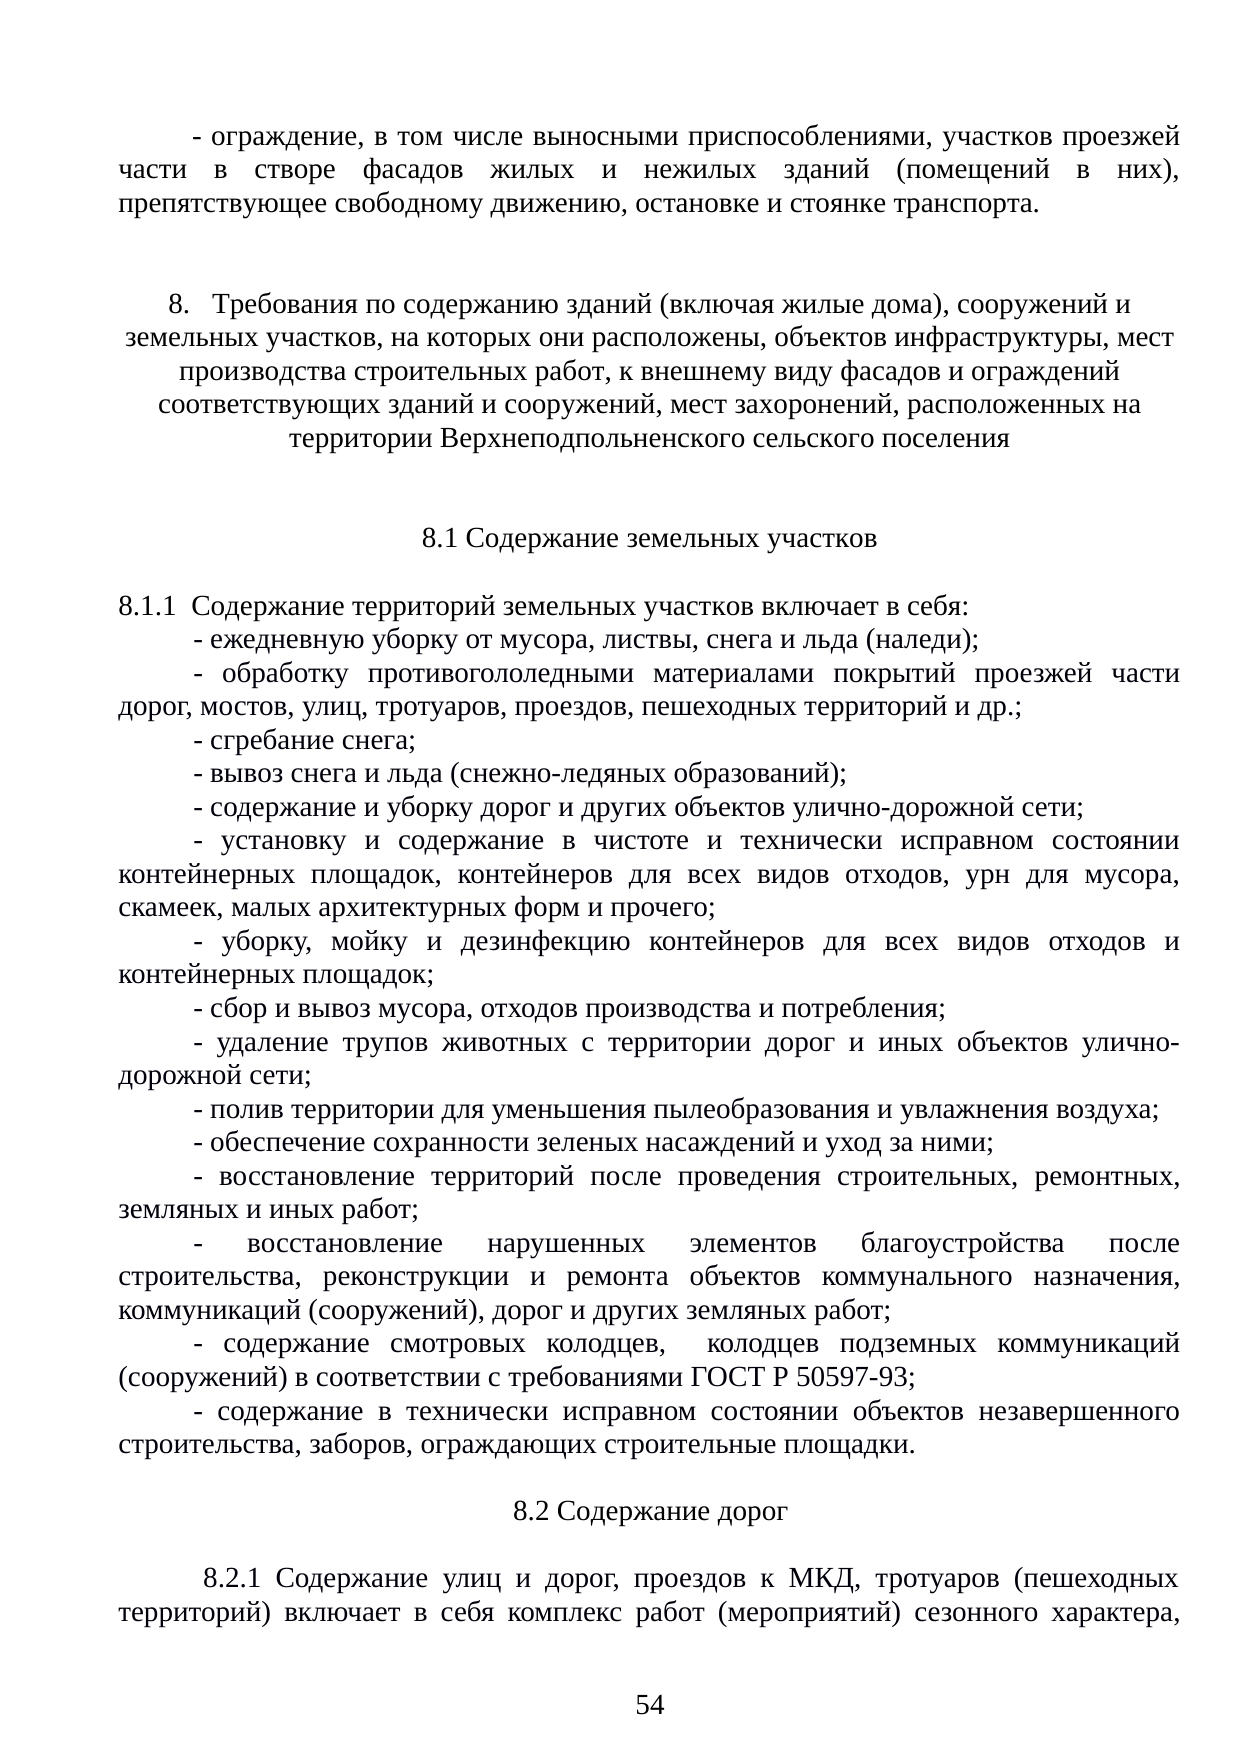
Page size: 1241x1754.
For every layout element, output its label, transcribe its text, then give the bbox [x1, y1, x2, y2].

text - восстановление территорий после проведения строительных, ремонтных, земляных и иных работ; [118, 1158, 1181, 1225]
text - вывоз снега и льда (снежно-ледяных образований); [118, 755, 1181, 789]
text 8.1.1 Содержание территорий земельных участков включает в себя: [118, 588, 1181, 621]
text - восстановление нарушенных элементов благоустройства после строительства, реконструкции и ремонта объектов коммунального назначения, коммуникаций (сооружений), дорог и других земляных работ; [118, 1225, 1181, 1326]
text - сгребание снега; [118, 722, 1181, 755]
text - ограждение, в том числе выносными приспособлениями, участков проезжей части в створе фасадов жилых и нежилых зданий (помещений в них), препятствующее свободному движению, остановке и стоянке транспорта. [118, 118, 1181, 219]
text - содержание и уборку дорог и других объектов улично-дорожной сети; [118, 789, 1181, 822]
text - установку и содержание в чистоте и технически исправном состоянии контейнерных площадок, контейнеров для всех видов отходов, урн для мусора, скамеек, малых архитектурных форм и прочего; [118, 822, 1181, 923]
text 8.1 Содержание земельных участков [118, 521, 1181, 554]
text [118, 1560, 1181, 1627]
text - содержание смотровых колодцев, колодцев подземных коммуникаций (сооружений) в соответствии с требованиями ГОСТ Р 50597-93; [118, 1326, 1181, 1393]
text 8.2 Содержание дорог [118, 1493, 1181, 1527]
text - полив территории для уменьшения пылеобразования и увлажнения воздуха; [118, 1091, 1181, 1124]
text 8. Требования по содержанию зданий (включая жилые дома), сооружений и земельных участков, на которых они расположены, объектов инфраструктуры, мест производства строительных работ, к внешнему виду фасадов и ограждений соответствующих зданий и сооружений, мест захоронений, расположенных на территории Верхнеподпольненского сельского поселения [118, 286, 1181, 453]
text - обеспечение сохранности зеленых насаждений и уход за ними; [118, 1124, 1181, 1158]
text - содержание в технически исправном состоянии объектов незавершенного строительства, заборов, ограждающих строительные площадки. [118, 1393, 1181, 1460]
text - сбор и вывоз мусора, отходов производства и потребления; [118, 990, 1181, 1024]
text - обработку противогололедными материалами покрытий проезжей части дорог, мостов, улиц, тротуаров, проездов, пешеходных территорий и др.; [118, 655, 1181, 722]
text - ежедневную уборку от мусора, листвы, снега и льда (наледи); [118, 621, 1181, 655]
text - удаление трупов животных с территории дорог и иных объектов улично-дорожной сети; [118, 1024, 1181, 1091]
text - уборку, мойку и дезинфекцию контейнеров для всех видов отходов и контейнерных площадок; [118, 923, 1181, 990]
